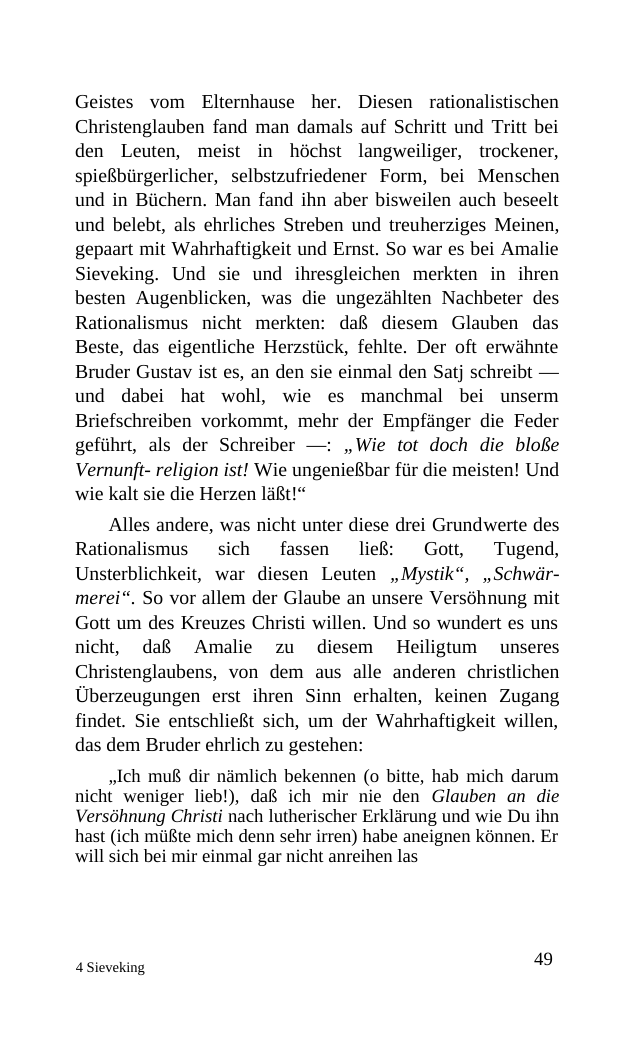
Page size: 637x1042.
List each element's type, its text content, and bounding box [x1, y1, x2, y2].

text Geistes vom Elternhause her. Diesen rationalistischen Christenglauben fand man damals auf Schritt und Tritt bei den Leuten, meist in höchst langweiliger, trockener, spießbürgerlicher, selbstzufriedener Form, bei Menschen und in Büchern. Man fand ihn aber bisweilen auch beseelt und belebt, als ehrliches Streben und treuherziges Meinen, gepaart mit Wahrhaftigkeit und Ernst. So war es bei Amalie Sieveking. Und sie und ihresgleichen merkten in ihren besten Augenblicken, was die ungezählten Nachbeter des Rationalismus nicht merkten: daß diesem Glauben das Beste, das eigentliche Herzstück, fehlte. Der oft erwähnte Bruder Gustav ist es, an den sie einmal den Satj schreibt — und dabei hat wohl, wie es manchmal bei unserm Briefschreiben vorkommt, mehr der Empfänger die Feder geführt, als der Schreiber —: „Wie tot doch die bloße Vernunft- religion ist! Wie ungenießbar für die meisten! Und wie kalt sie die Herzen läßt!“ [75, 89, 559, 506]
text Alles andere, was nicht unter diese drei Grundwerte des Rationalismus sich fassen ließ: Gott, Tugend, Unsterblichkeit, war diesen Leuten „Mystik“, „Schwärmerei“. So vor allem der Glaube an unsere Versöhnung mit Gott um des Kreuzes Christi willen. Und so wundert es uns nicht, daß Amalie zu diesem Heiligtum unseres Christenglaubens, von dem aus alle anderen christlichen Überzeugungen erst ihren Sinn erhalten, keinen Zugang findet. Sie entschließt sich, um der Wahrhaftigkeit willen, das dem Bruder ehrlich zu gestehen: [75, 512, 559, 757]
text 49 [534, 950, 553, 969]
text 4 Sieveking [76, 960, 145, 975]
text „Ich muß dir nämlich bekennen (o bitte, hab mich darum nicht weniger lieb!), daß ich mir nie den Glauben an die Versöhnung Christi nach lutherischer Erklärung und wie Du ihn hast (ich müßte mich denn sehr irren) habe aneignen können. Er will sich bei mir einmal gar nicht anreihen las [75, 766, 559, 866]
